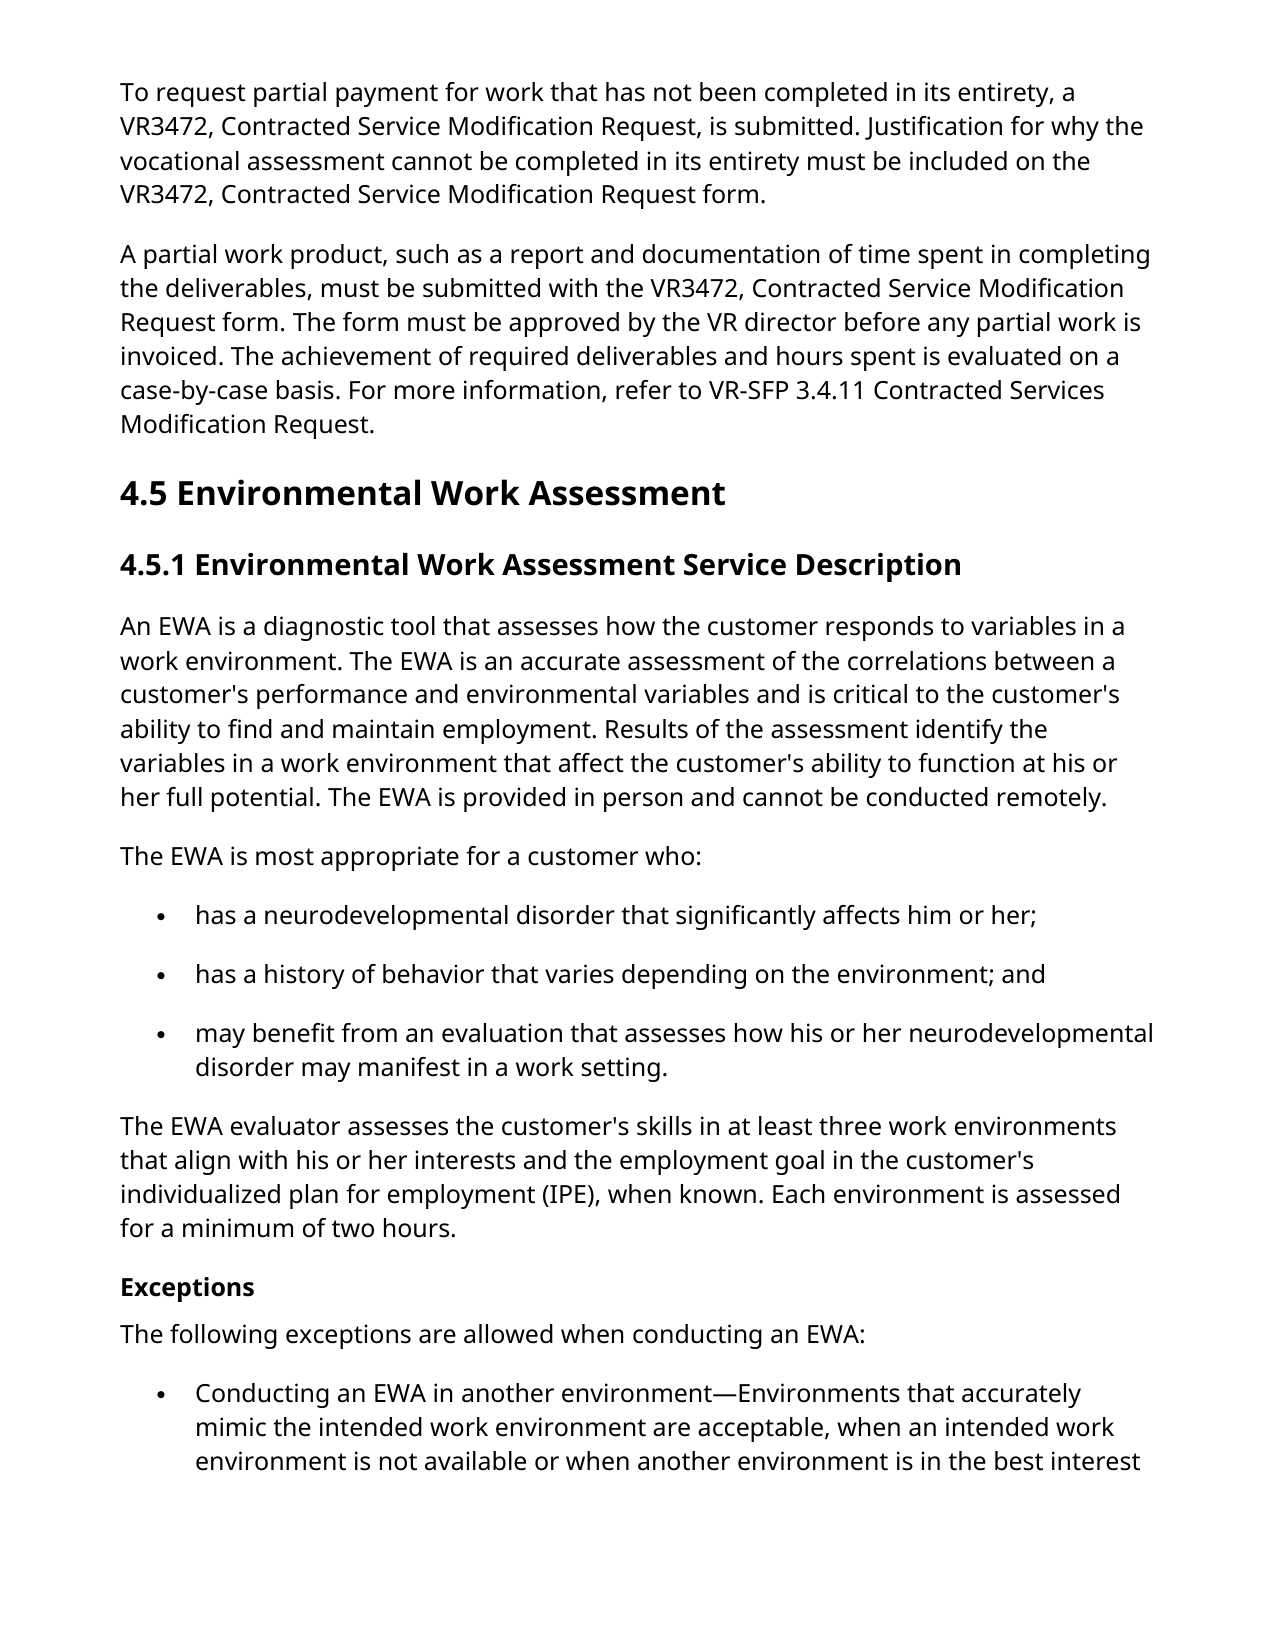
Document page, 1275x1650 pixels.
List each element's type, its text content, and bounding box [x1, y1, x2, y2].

text The EWA is most appropriate for a customer who: [120, 838, 1155, 872]
text The EWA evaluator assesses the customer's skills in at least three work environments that align with his or her interests and the employment goal in the customer's individualized plan for employment (IPE), when known. Each environment is assessed for a minimum of two hours. [120, 1109, 1155, 1245]
subtitle 4.5.1 Environmental Work Assessment Service Description [120, 544, 1155, 584]
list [157, 1376, 1155, 1478]
text The following exceptions are allowed when conducting an EWA: [120, 1317, 1155, 1351]
list may benefit from an evaluation that assesses how his or her neurodevelopmental disorder may manifest in a work setting. [157, 1016, 1155, 1084]
subtitle 4.5 Environmental Work Assessment [120, 470, 1155, 515]
subtitle Exceptions [120, 1270, 1155, 1304]
list has a neurodevelopmental disorder that significantly affects him or her; [157, 897, 1155, 932]
text An EWA is a diagnostic tool that assesses how the customer responds to variables in a work environment. The EWA is an accurate assessment of the correlations between a customer's performance and environmental variables and is critical to the customer's ability to find and maintain employment. Results of the assessment identify the variables in a work environment that affect the customer's ability to function at his or her full potential. The EWA is provided in person and cannot be conducted remotely. [120, 609, 1155, 813]
list has a history of behavior that varies depending on the environment; and [157, 957, 1155, 991]
text To request partial payment for work that has not been completed in its entirety, a VR3472, Contracted Service Modification Request, is submitted. Justification for why the vocational assessment cannot be completed in its entirety must be included on the VR3472, Contracted Service Modification Request form. [120, 75, 1155, 211]
text A partial work product, such as a report and documentation of time spent in completing the deliverables, must be submitted with the VR3472, Contracted Service Modification Request form. The form must be approved by the VR director before any partial work is invoiced. The achievement of required deliverables and hours spent is evaluated on a case-by-case basis. For more information, refer to VR-SFP 3.4.11 Contracted Services Modification Request. [120, 236, 1155, 441]
